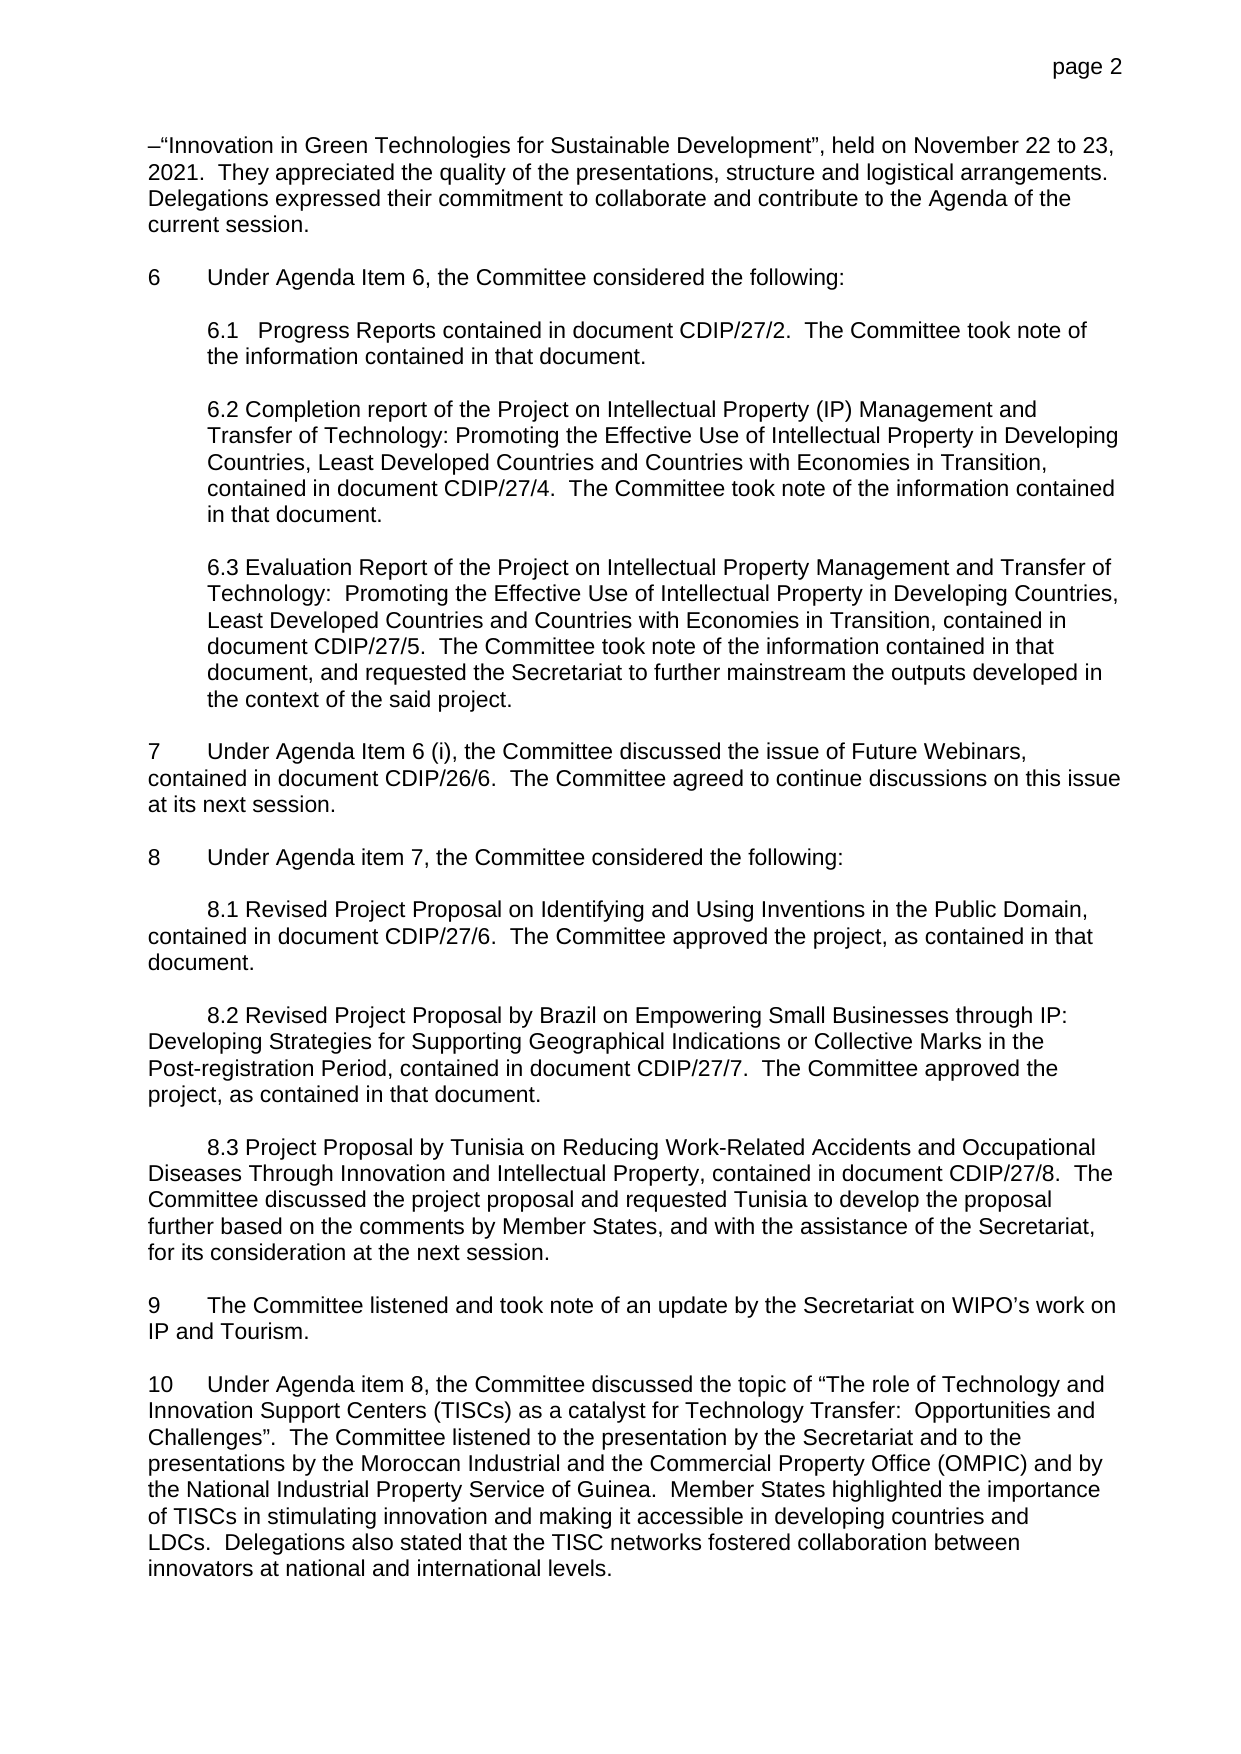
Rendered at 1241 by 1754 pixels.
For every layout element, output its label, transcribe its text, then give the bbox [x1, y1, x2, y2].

text Under Agenda item 8, the Committee discussed the topic of “The role of Technology and Innovation Support Centers (TISCs) as a catalyst for Technology Transfer: Opportunities and Challenges”. The Committee listened to the presentation by the Secretariat and to the presentations by the Moroccan Industrial and the Commercial Property Office (OMPIC) and by the National Industrial Property Service of Guinea. Member States highlighted the importance of TISCs in stimulating innovation and making it accessible in developing countries and LDCs. Delegations also stated that the TISC networks fostered collaboration between innovators at national and international levels. [148, 1371, 1122, 1582]
text The Committee listened and took note of an update by the Secretariat on WIPO’s work on IP and Tourism. [148, 1292, 1122, 1344]
text 6.1 Progress Reports contained in document CDIP/27/2. The Committee took note of the information contained in that document. [207, 317, 1122, 369]
text 6.3 Evaluation Report of the Project on Intellectual Property Management and Transfer of Technology: Promoting the Effective Use of Intellectual Property in Developing Countries, Least Developed Countries and Countries with Economies in Transition, contained in document CDIP/27/5. The Committee took note of the information contained in that document, and requested the Secretariat to further mainstream the outputs developed in the context of the said project. [207, 554, 1122, 712]
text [148, 132, 1122, 238]
text 8.2 Revised Project Proposal by Brazil on Empowering Small Businesses through IP: Developing Strategies for Supporting Geographical Indications or Collective Marks in the [148, 1002, 1122, 1054]
text Post-registration Period, contained in document CDIP/27/7. The Committee approved the project, as contained in that document. [148, 1054, 1122, 1107]
text Under Agenda Item 6, the Committee considered the following: [148, 264, 1122, 290]
text Under Agenda item 7, the Committee considered the following: [148, 844, 1122, 870]
text Under Agenda Item 6 (i), the Committee discussed the issue of Future Webinars, contained in document CDIP/26/6. The Committee agreed to continue discussions on this issue at its next session. [148, 738, 1122, 817]
text 6.2 Completion report of the Project on Intellectual Property (IP) Management and Transfer of Technology: Promoting the Effective Use of Intellectual Property in Developing Countries, Least Developed Countries and Countries with Economies in Transition, contained in document CDIP/27/4. The Committee took note of the information contained in that document. [207, 396, 1122, 527]
text 8.1 Revised Project Proposal on Identifying and Using Inventions in the Public Domain, contained in document CDIP/27/6. The Committee approved the project, as contained in that document. [148, 896, 1122, 976]
text 8.3 Project Proposal by Tunisia on Reducing Work-Related Accidents and Occupational Diseases Through Innovation and Intellectual Property, contained in document CDIP/27/8. The Committee discussed the project proposal and requested Tunisia to develop the proposal further based on the comments by Member States, and with the assistance of the Secretariat, for its consideration at the next session. [148, 1134, 1122, 1265]
